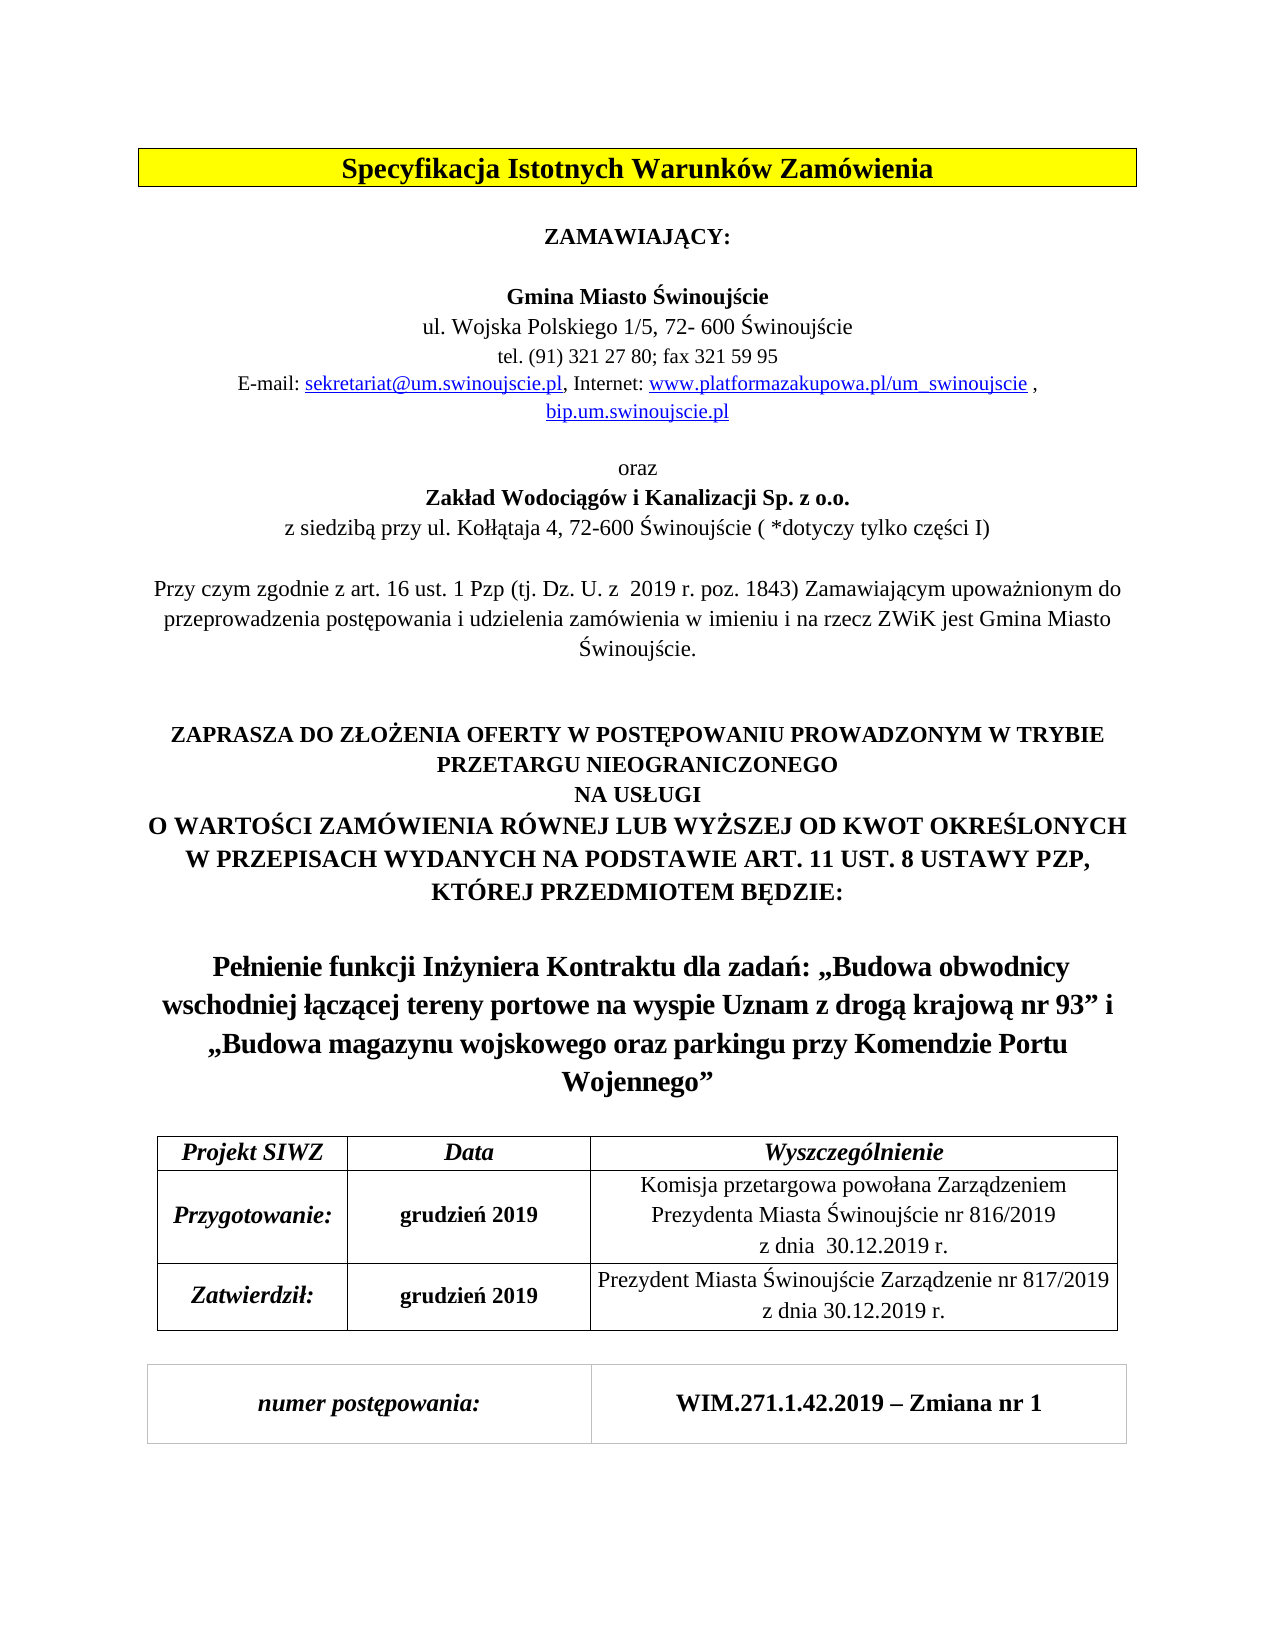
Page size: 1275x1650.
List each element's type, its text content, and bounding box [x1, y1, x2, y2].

table_cell Zatwierdził: [158, 1264, 347, 1330]
table_cell grudzień 2019 [348, 1264, 590, 1330]
table_header Projekt SIWZ [158, 1137, 347, 1169]
text Przy czym zgodnie z art. 16 ust. 1 Pzp (tj. Dz. U. z 2019 r. poz. 1843) Zamawiającym upoważnionym do przeprowadzenia postępowania i udzielenia zamówienia w imieniu i na rzecz ZWiK jest Gmina Miasto Świnoujście. [148, 575, 1127, 662]
text Specyfikacja Istotnych Warunków Zamówienia [139, 149, 1136, 186]
subtitle Gmina Miasto Świnoujście [148, 283, 1127, 309]
text Zakład Wodociągów i Kanalizacji Sp. z o.o. [148, 484, 1127, 511]
table_cell Komisja przetargowa powołana Zarządzeniem Prezydenta Miasta Świnoujście nr 816/2019 z dnia 30.12.2019 r. [591, 1171, 1117, 1262]
text z siedzibą przy ul. Kołłątaja 4, 72-600 Świnoujście ( *dotyczy tylko części I) [148, 514, 1127, 541]
table_cell Przygotowanie: [158, 1171, 347, 1262]
text NA USŁUGI [148, 781, 1127, 807]
text Pełnienie funkcji Inżyniera Kontraktu dla zadań: „Budowa obwodnicy wschodniej łączącej tereny portowe na wyspie Uznam z drogą krajową nr 93” i „Budowa magazynu wojskowego oraz parkingu przy Komendzie Portu Wojennego” [148, 949, 1127, 1098]
text ZAPRASZA DO ZŁOŻENIA OFERTY W POSTĘPOWANIU PROWADZONYM W TRYBIE PRZETARGU NIEOGRANICZONEGO [148, 721, 1127, 777]
text E-mail: sekretariat@um.swinoujscie.pl, Internet: www.platformazakupowa.pl/um_swinoujscie , [148, 371, 1127, 395]
table_header numer postępowania: [148, 1365, 591, 1443]
text oraz [148, 454, 1127, 480]
text tel. (91) 321 27 80; fax 321 59 95 [148, 343, 1127, 368]
table_header Wyszczególnienie [591, 1137, 1117, 1169]
text ZAMAWIAJĄCY: [148, 223, 1127, 249]
table_cell Prezydent Miasta Świnoujście Zarządzenie nr 817/2019 z dnia 30.12.2019 r. [591, 1264, 1117, 1330]
table_header WIM.271.1.42.2019 – Zmiana nr 1 [592, 1365, 1126, 1443]
table_header Data [348, 1137, 590, 1169]
subtitle ul. Wojska Polskiego 1/5, 72- 600 Świnoujście [148, 313, 1127, 340]
text O WARTOŚCI ZAMÓWIENIA RÓWNEJ LUB WYŻSZEJ OD KWOT OKREŚLONYCH W PRZEPISACH WYDANYCH NA PODSTAWIE ART. 11 UST. 8 USTAWY PZP, KTÓREJ PRZEDMIOTEM BĘDZIE: [148, 811, 1127, 906]
text bip.um.swinoujscie.pl [148, 399, 1127, 423]
table_cell grudzień 2019 [348, 1171, 590, 1262]
